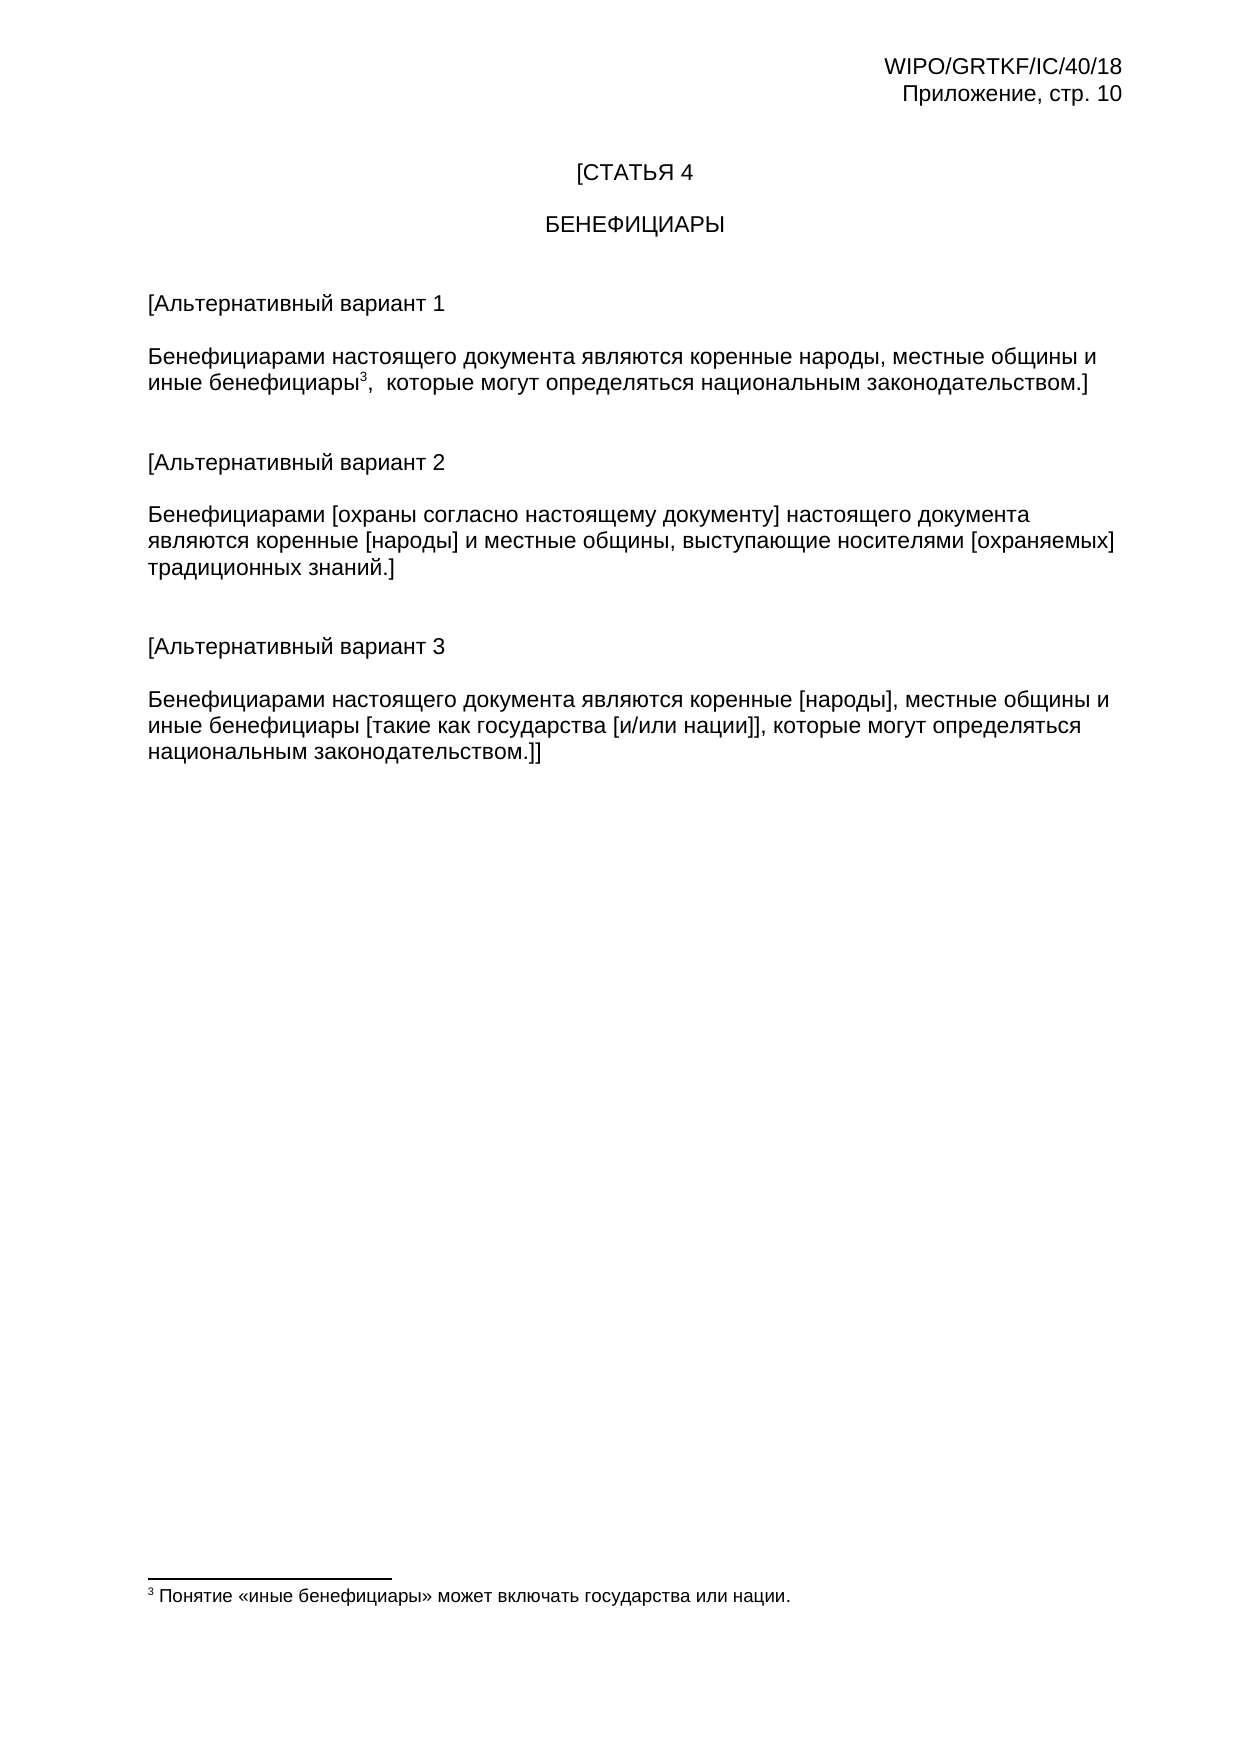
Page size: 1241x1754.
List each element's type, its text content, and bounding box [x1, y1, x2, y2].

text [СТАТЬЯ 4 [148, 158, 1122, 185]
text [Альтернативный вариант 1 [148, 290, 1122, 317]
text Бенефициарами [охраны согласно настоящему документу] настоящего документа являются коренные [народы] и местные общины, выступающие носителями [охраняемых] традиционных знаний.] [148, 501, 1122, 580]
text [Альтернативный вариант 3 [148, 633, 1122, 659]
text БЕНЕФИЦИАРЫ [148, 211, 1122, 238]
text Бенефициарами настоящего документа являются коренные народы, местные общины и иные бенефициары, которые могут определяться национальным законодательством.] [148, 343, 1122, 396]
text Бенефициарами настоящего документа являются коренные [народы], местные общины и иные бенефициары [такие как государства [и/или нации]], которые могут определяться национальным законодательством.]] [148, 686, 1122, 765]
text [Альтернативный вариант 2 [148, 448, 1122, 475]
